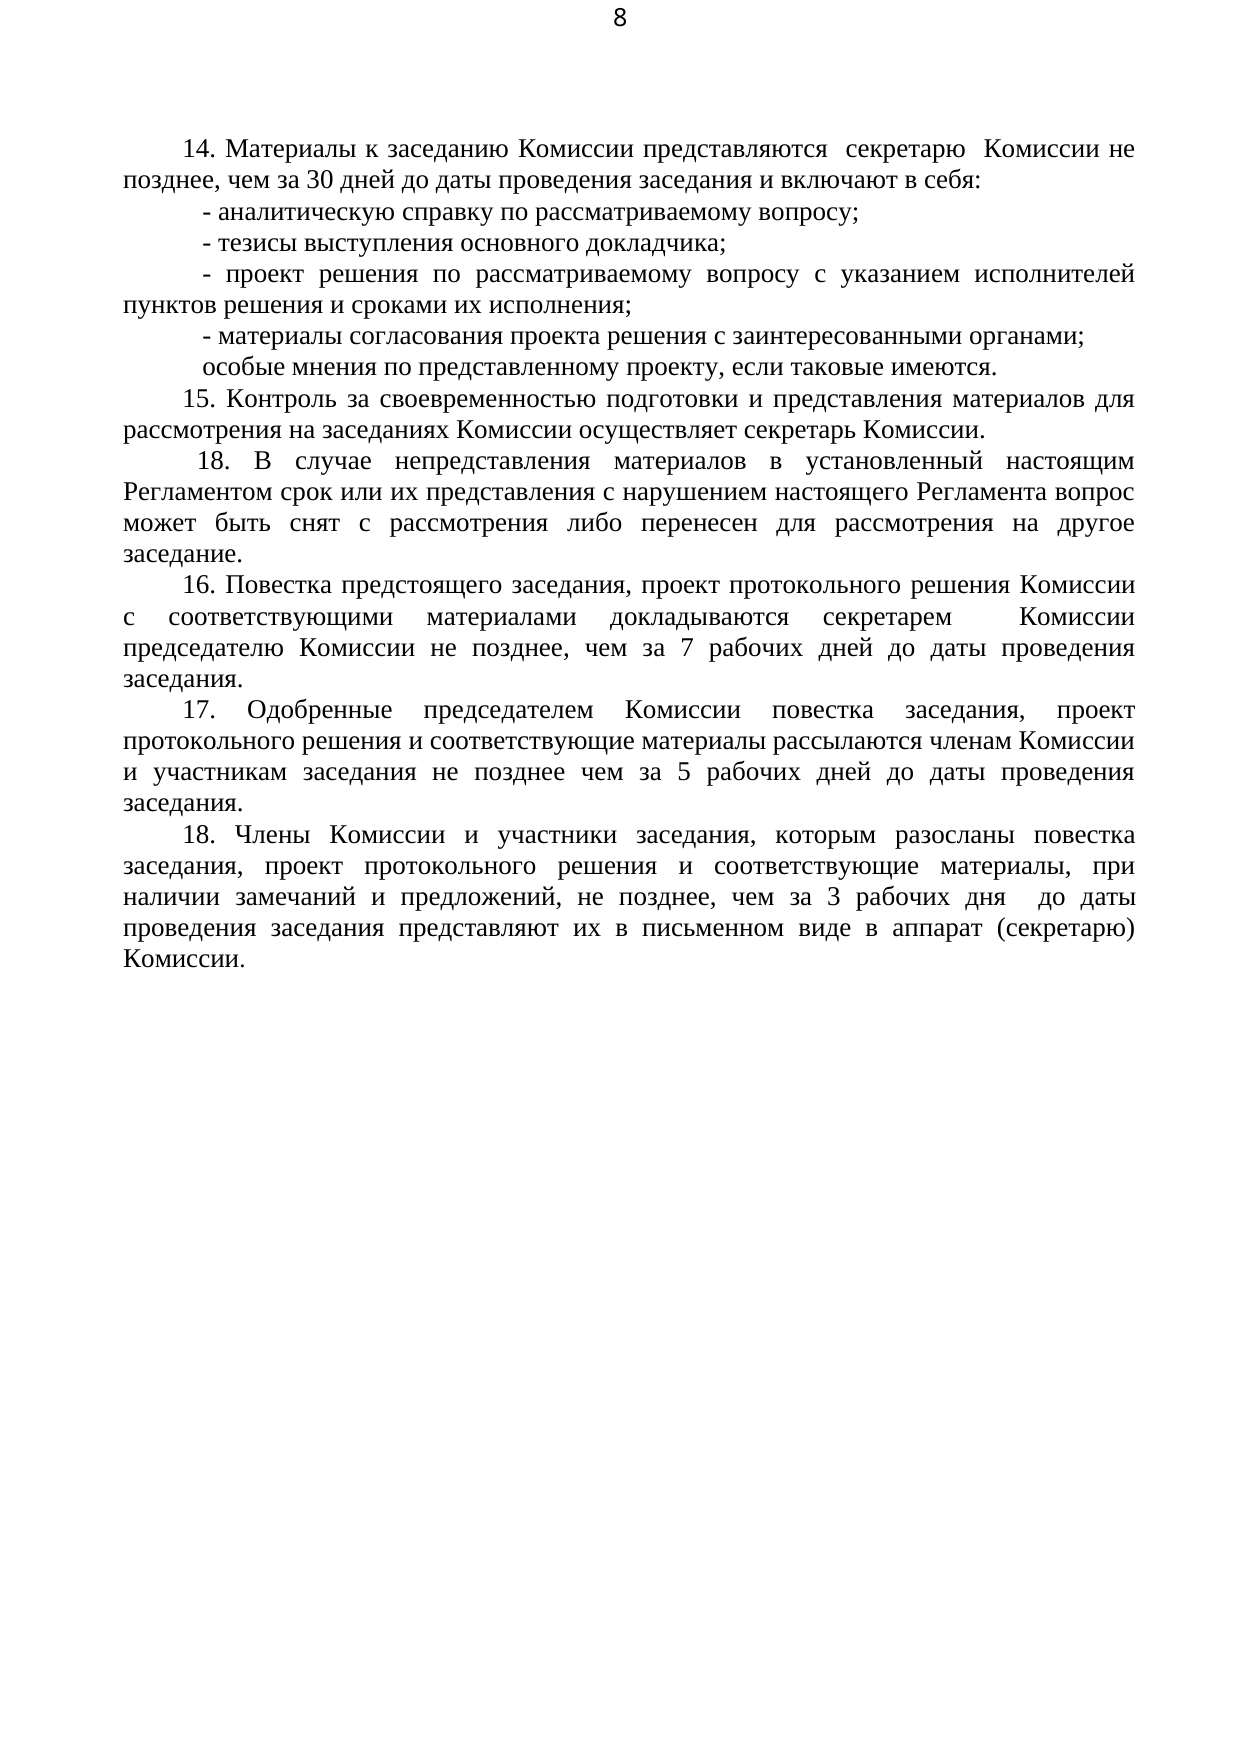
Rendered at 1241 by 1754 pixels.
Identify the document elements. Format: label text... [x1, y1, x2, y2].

text - проект решения по рассматриваемому вопросу с указанием исполнителей пунктов решения и сроками их исполнения; [123, 257, 1136, 319]
text особые мнения по представленному проекту, если таковые имеются. [123, 351, 1136, 382]
text 18. Члены Комиссии и участники заседания, которым разосланы повестка заседания, проект протокольного решения и соответствующие материалы, при наличии замечаний и предложений, не позднее, чем за 3 рабочих дня до даты проведения заседания представляют их в письменном виде в аппарат (секретарю) Комиссии. [123, 818, 1136, 973]
text 16. Повестка предстоящего заседания, проект протокольного решения Комиссии с соответствующими материалами докладываются секретарем Комиссии председателю Комиссии не позднее, чем за 7 рабочих дней до даты проведения заседания. [123, 568, 1136, 693]
text 14. Материалы к заседанию Комиссии представляются секретарю Комиссии не позднее, чем за 30 дней до даты проведения заседания и включают в себя: [123, 132, 1136, 195]
text - материалы согласования проекта решения с заинтересованными органами; [123, 319, 1136, 351]
text - тезисы выступления основного докладчика; [123, 226, 1136, 257]
text - аналитическую справку по рассматриваемому вопросу; [123, 195, 1136, 226]
text 15. Контроль за своевременностью подготовки и представления материалов для рассмотрения на заседаниях Комиссии осуществляет секретарь Комиссии. 18. В случае непредставления материалов в установленный настоящим Регламентом срок или их представления с нарушением настоящего Регламента вопрос может быть снят с рассмотрения либо перенесен для рассмотрения на другое заседание. [123, 382, 1136, 568]
text 17. Одобренные председателем Комиссии повестка заседания, проект протокольного решения и соответствующие материалы рассылаются членам Комиссии и участникам заседания не позднее чем за 5 рабочих дней до даты проведения заседания. [123, 693, 1136, 818]
